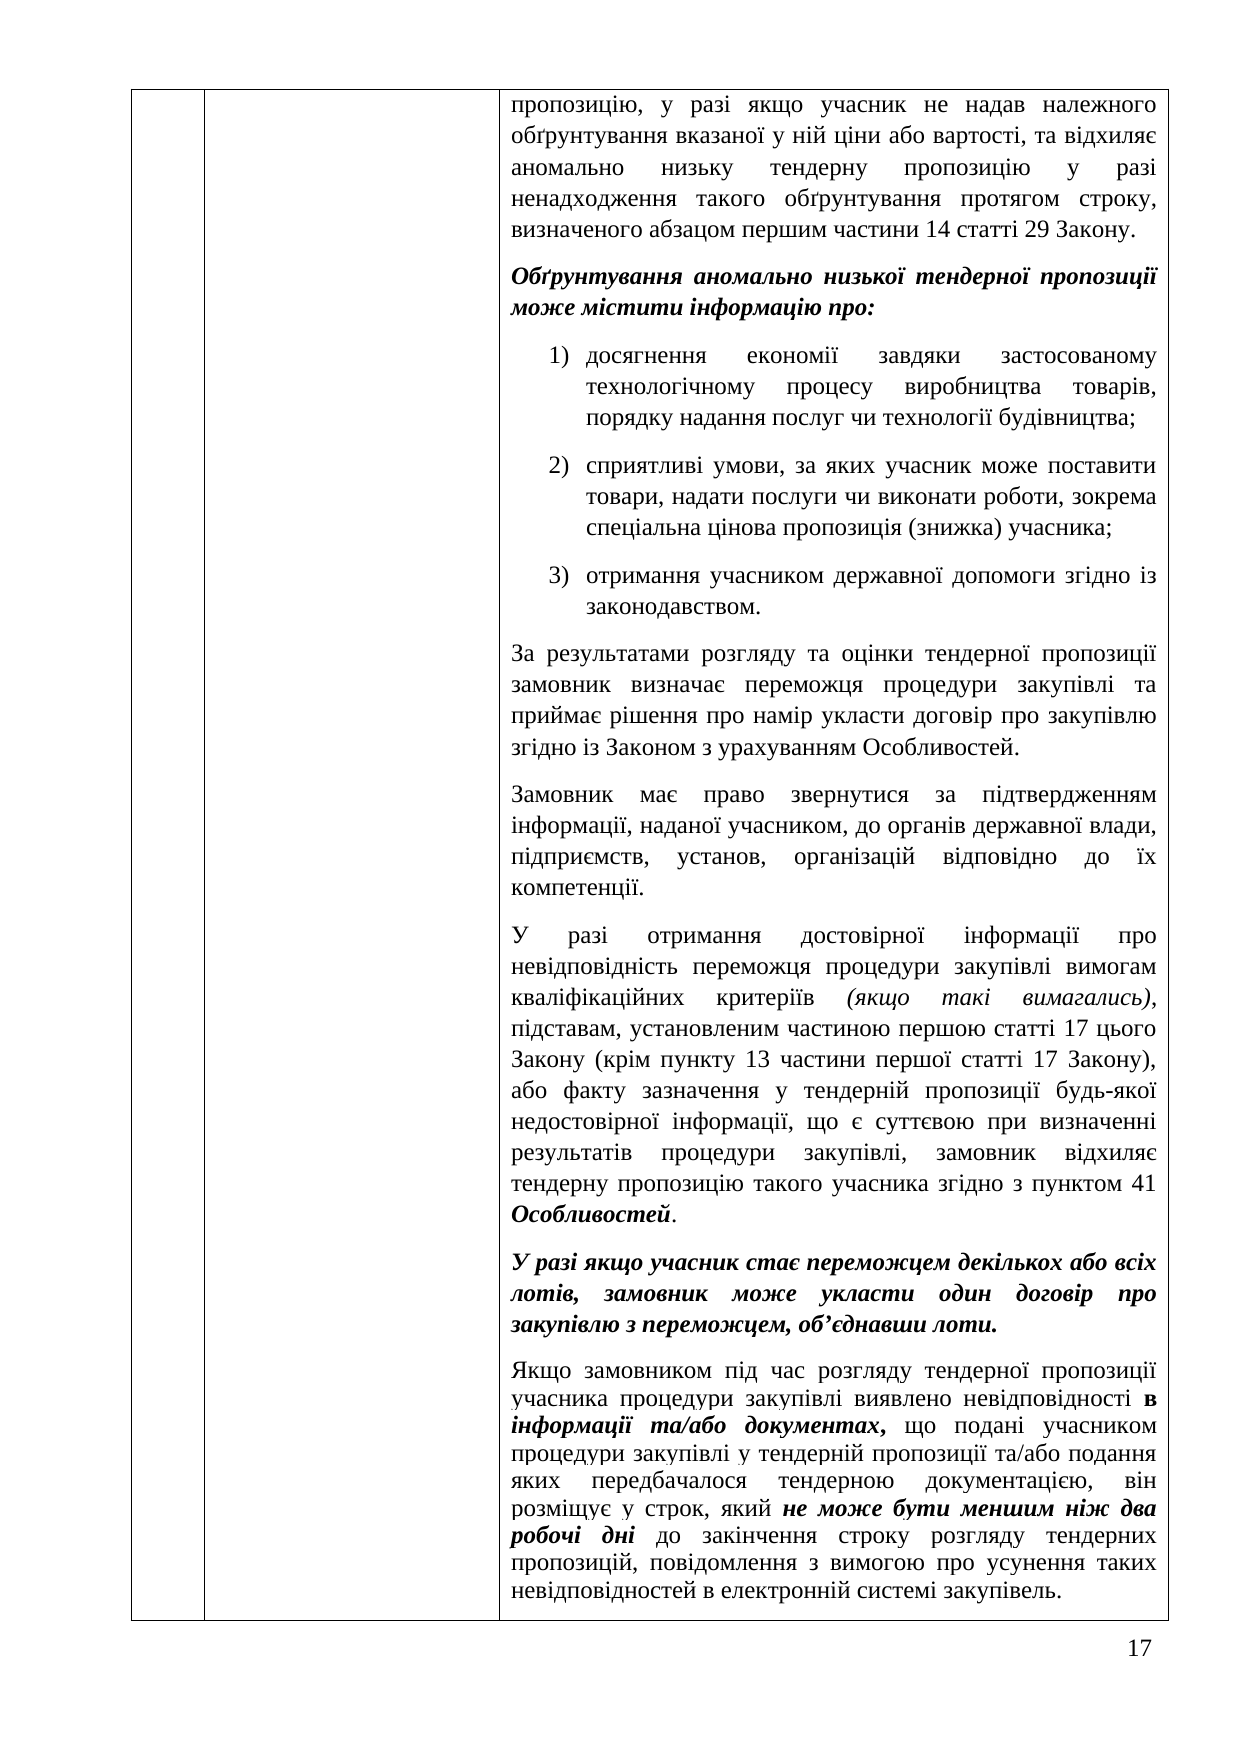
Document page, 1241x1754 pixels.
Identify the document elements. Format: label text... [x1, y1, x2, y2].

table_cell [205, 90, 499, 1620]
table_cell 1 [132, 90, 204, 1620]
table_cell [500, 90, 1168, 1620]
